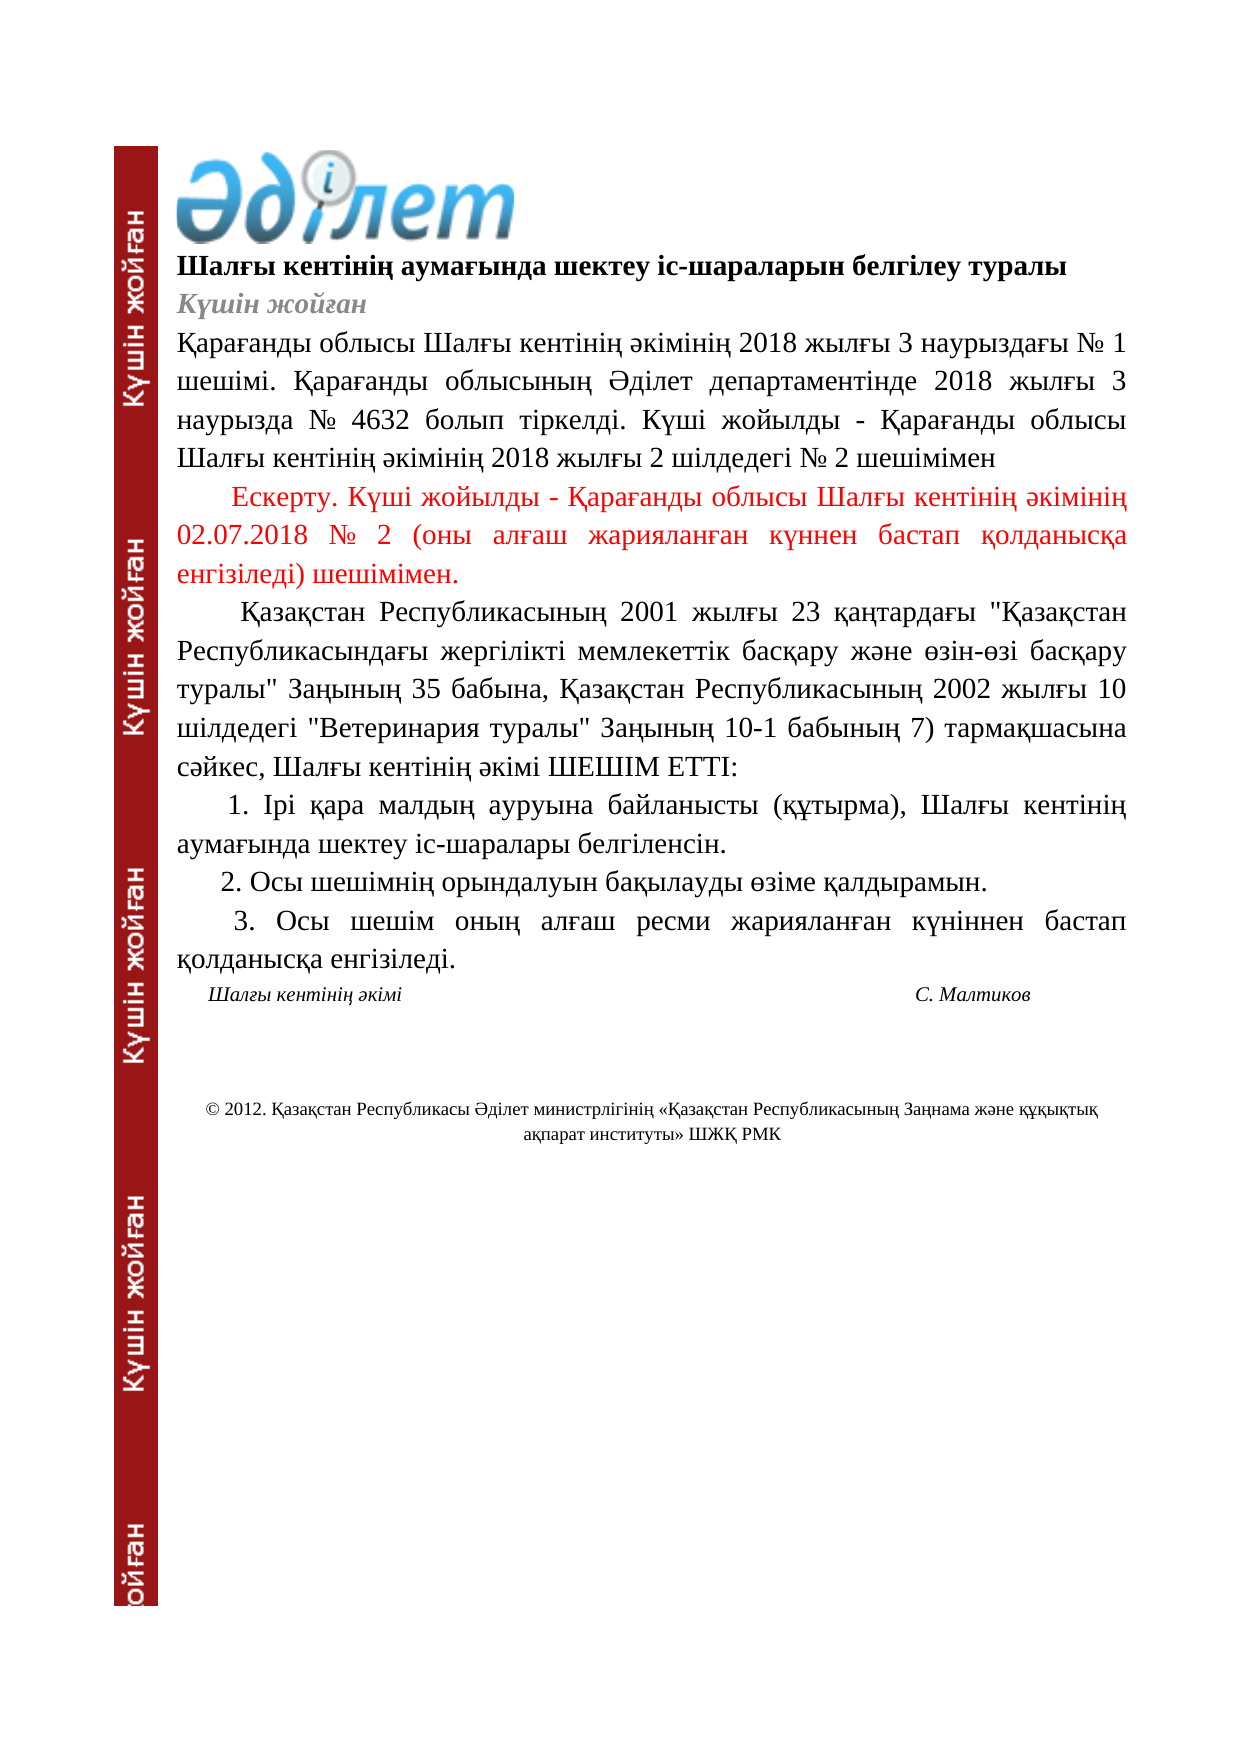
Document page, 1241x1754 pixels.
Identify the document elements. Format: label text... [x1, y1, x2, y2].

picture [114, 898, 158, 903]
text 3. Осы шешім оның алғаш ресми жарияланған күніннен бастап қолданысқа енгізіледі. [112, 903, 1128, 975]
picture [114, 320, 158, 325]
picture [114, 281, 158, 286]
picture [114, 589, 158, 594]
picture [114, 146, 158, 248]
text Күшін жойған [112, 286, 1128, 320]
text Қазақстан Республикасының 2001 жылғы 23 қаңтардағы "Қазақстан Республикасындағы жергілікті мемлекеттік басқару және өзін-өзі басқару туралы" Заңының 35 бабына, Қазақстан Республикасының 2002 жылғы 10 шілдедегі "Ветеринария туралы" Заңының 10-1 бабының 7) тармақшасына сәйкес, Шалғы кентінің әкiмi ШЕШІМ ЕТТІ: [112, 594, 1128, 782]
text Ескерту. Күші жойылды - Қарағанды облысы Шалғы кентінің әкімінің 02.07.2018 № 2 (оны алғаш жарияланған күннен бастап қолданысқа енгізіледі) шешімімен. [112, 479, 1128, 589]
table_header С. Малтиков [913, 980, 1240, 1011]
text 1. Ірі қара малдың ауруына байланысты (құтырма), Шалғы кентінің аумағында шектеу іс-шаралары белгіленсін. [112, 787, 1128, 859]
picture [114, 474, 158, 479]
picture [114, 975, 158, 980]
picture [114, 1144, 158, 1606]
text Қарағанды облысы Шалғы кентінің әкімінің 2018 жылғы 3 наурыздағы № 1 шешімі. Қарағанды облысының Әділет департаментінде 2018 жылғы 3 наурызда № 4632 болып тіркелді. Күші жойылды - Қарағанды облысы Шалғы кентінің әкімінің 2018 жылғы 2 шілдедегі № 2 шешімімен [112, 325, 1128, 474]
text Шалғы кентінің аумағында шектеу іс-шараларын белгілеу туралы [112, 248, 1128, 281]
table_header Шалғы кентінің әкiмi [101, 980, 913, 1011]
picture [176, 150, 515, 244]
picture [114, 1011, 158, 1098]
picture [114, 782, 158, 787]
text © 2012. Қазақстан Республикасы Әділет министрлігінің «Қазақстан Республикасының Заңнама және құқықтық ақпарат институты» ШЖҚ РМК [112, 1098, 1128, 1144]
text 2. Осы шешімнің орындалуын бақылауды өзіме қалдырамын. [112, 864, 1128, 898]
picture [114, 859, 158, 864]
